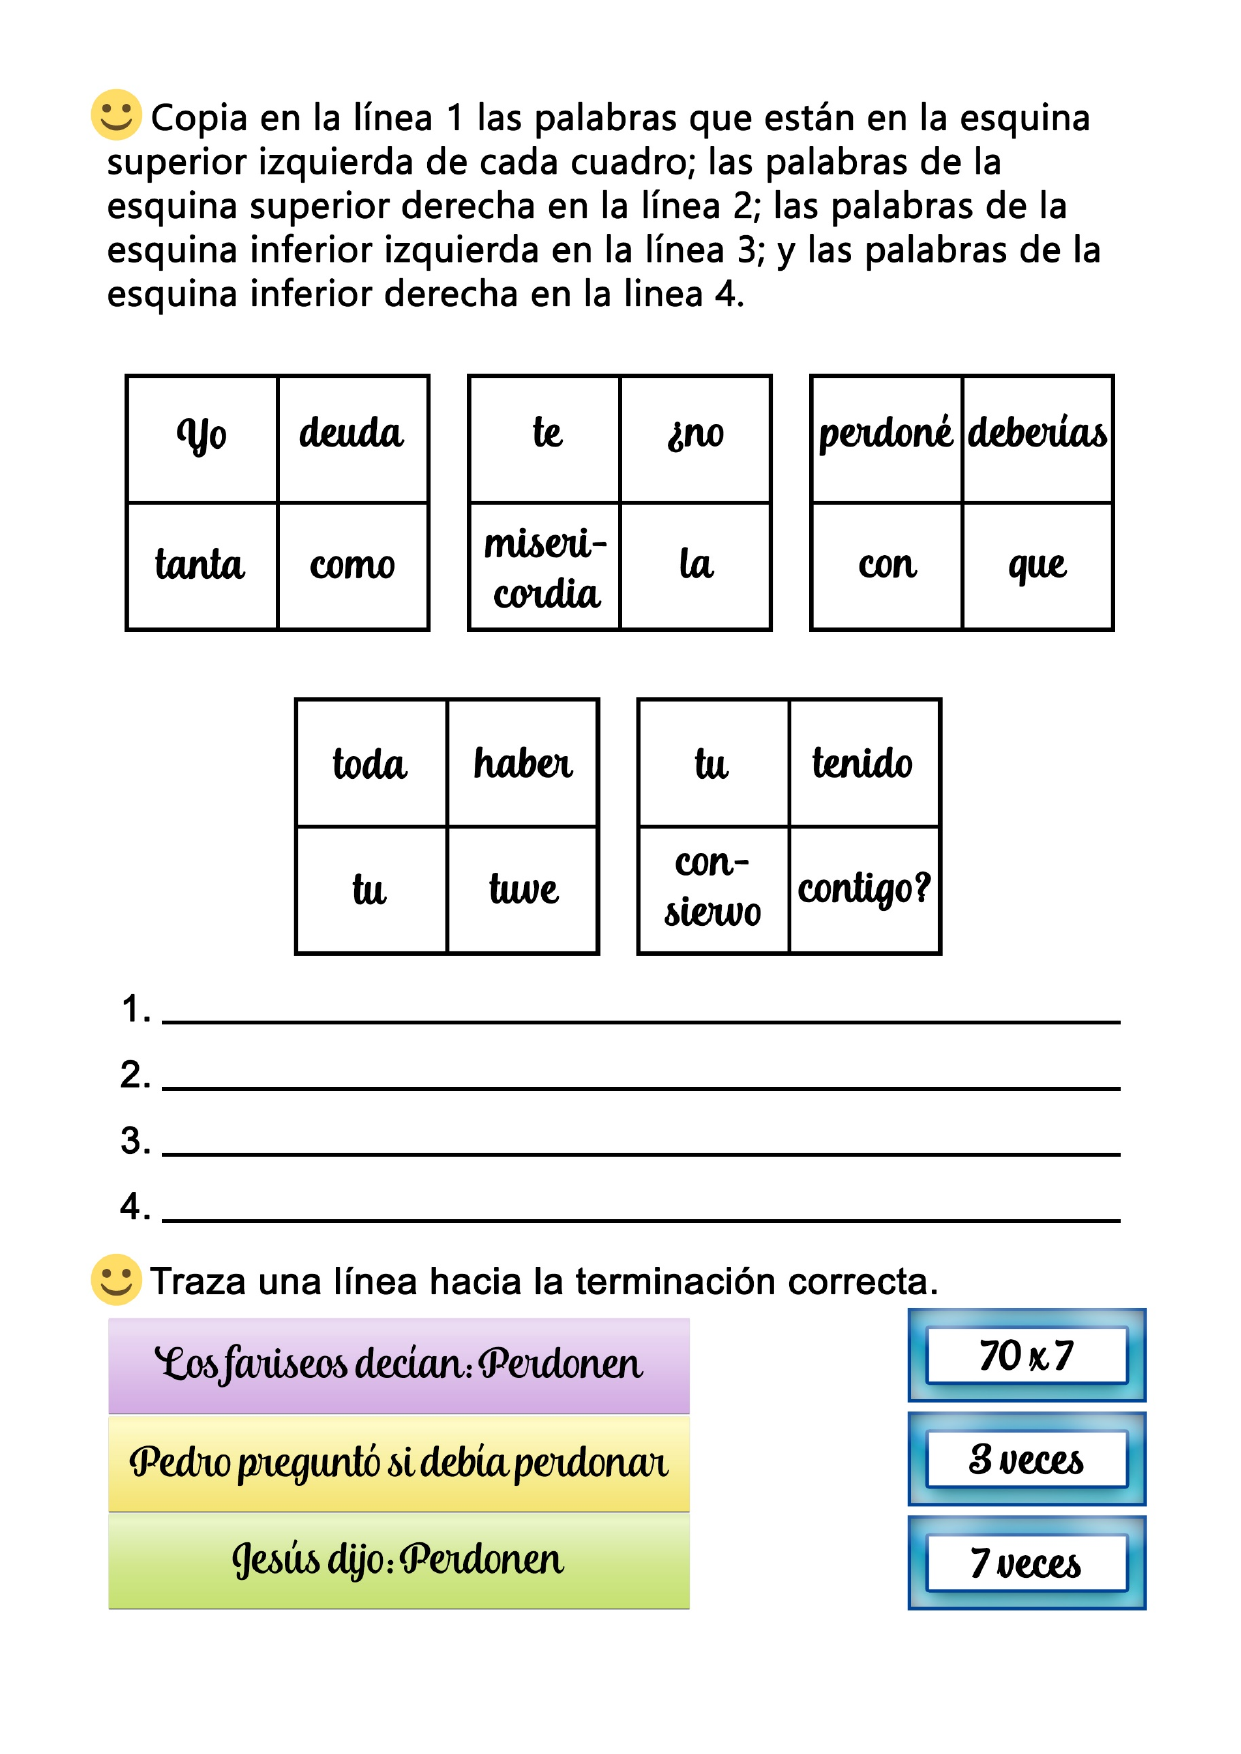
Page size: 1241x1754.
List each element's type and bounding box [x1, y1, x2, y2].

picture [75, 75, 1166, 1617]
